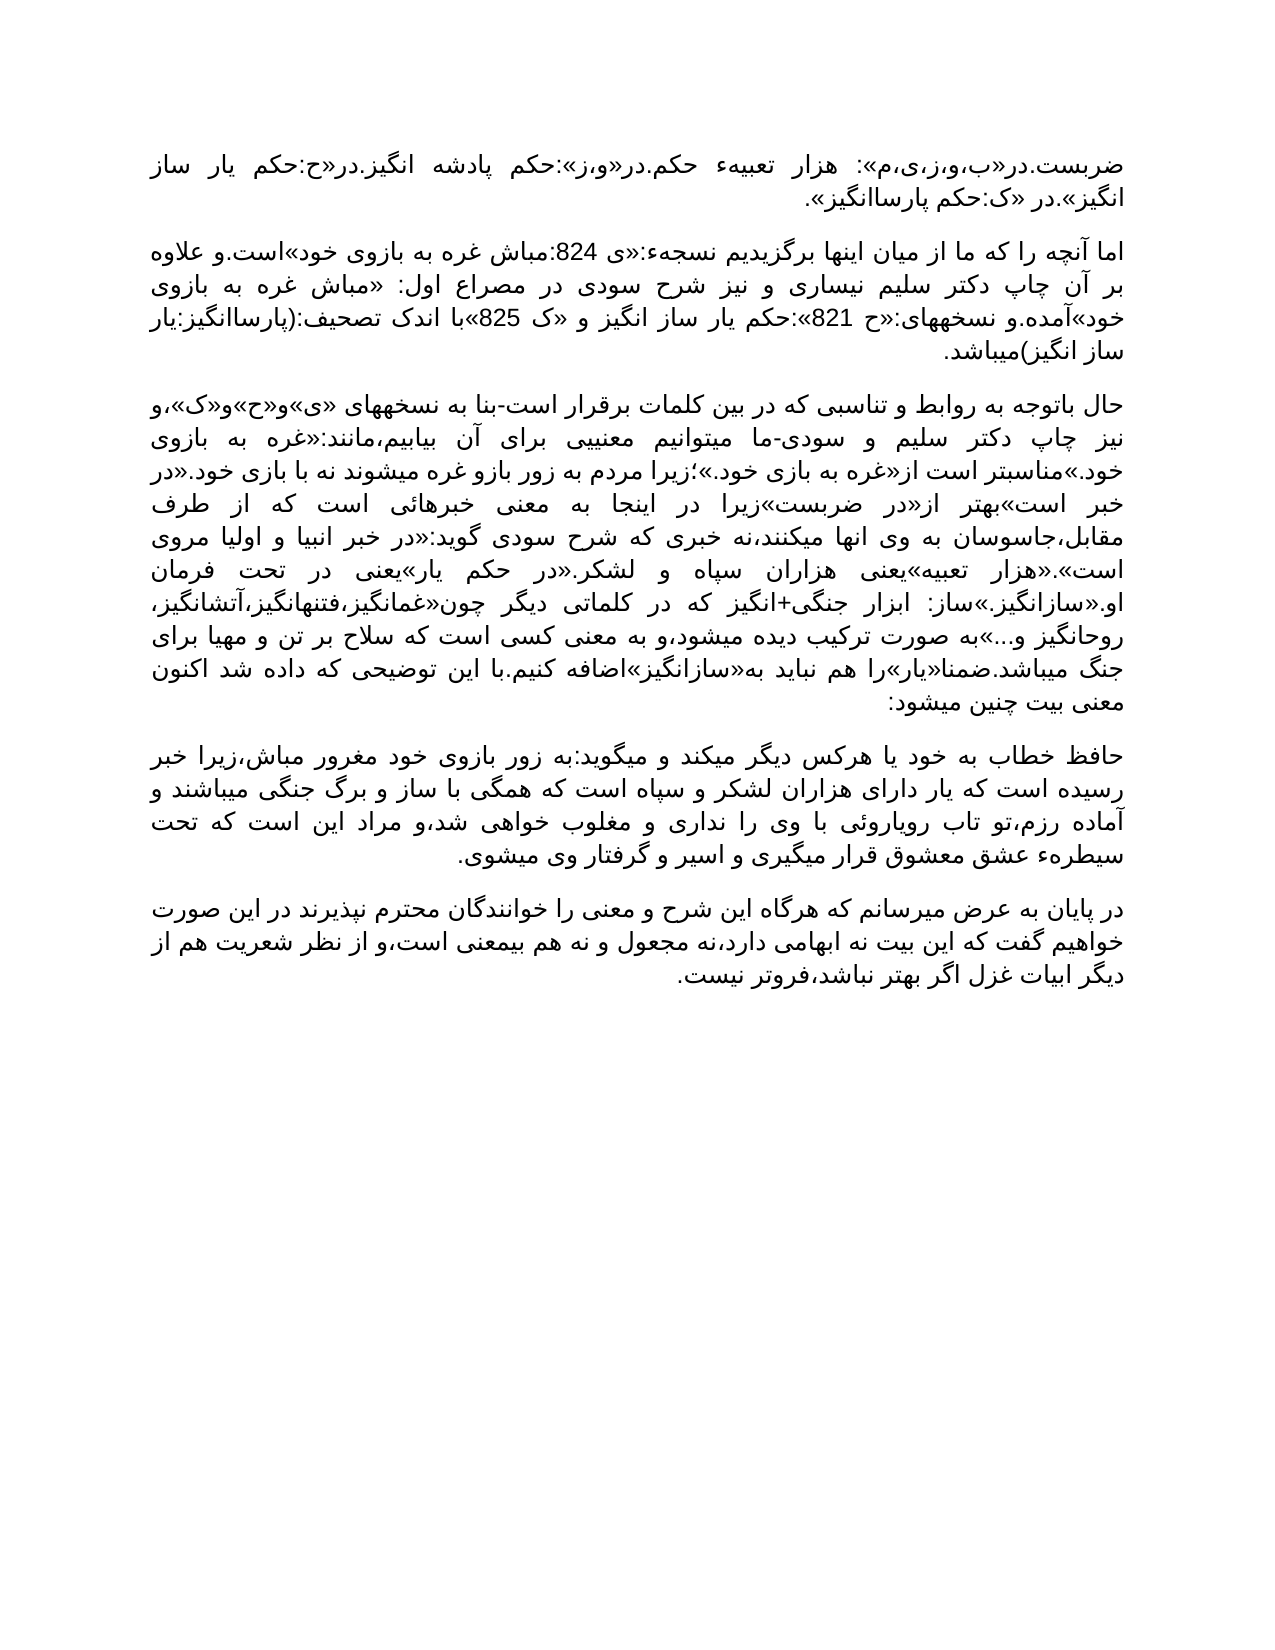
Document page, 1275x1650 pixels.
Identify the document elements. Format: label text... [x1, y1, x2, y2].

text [150, 150, 1125, 212]
text حال باتوجه به روابط و تناسبی که در بین کلمات برقرار است-بنا به نسخه‏های‏ «ی»و«ح»و«ک»،و نیز چاپ دکتر سلیم و سودی-ما می‏توانیم معنی‏یی برای آن‏ بیابیم،مانند:«غره به بازوی خود.»مناسب‏تر است از«غره به بازی خود.»؛زیرا مردم‏ به زور بازو غره می‏شوند نه با بازی خود.«در خبر است»بهتر از«در ضربست»زیرا در اینجا به معنی خبرهائی است که از طرف مقابل،جاسوسان به وی انها می‏کنند،نه‏ خبری که شرح سودی گوید:«در خبر انبیا و اولیا مروی است».«هزار تعبیه»یعنی‏ هزاران سپاه و لشکر.«در حکم یار»یعنی در تحت فرمان او.«سازانگیز.»ساز: ابزار جنگی+انگیز که در کلماتی دیگر چون«غم‏انگیز،فتنه‏انگیز،آتش‏انگیز، روح‏انگیز و...»به صورت ترکیب دیده می‏شود،و به معنی کسی است که سلاح بر تن‏ و مهیا برای جنگ می‏باشد.ضمنا«یار»را هم نباید به«سازانگیز»اضافه کنیم.با این‏ توضیحی که داده شد اکنون معنی بیت چنین می‏شود: [150, 390, 1125, 716]
text در پایان به عرض می‏رسانم که هرگاه این شرح و معنی را خوانندگان محترم‏ نپذیرند در این صورت خواهیم گفت که این بیت نه ابهامی دارد،نه مجعول و نه هم‏ بی‏معنی است،و از نظر شعریت هم از دیگر ابیات غزل اگر بهتر نباشد،فروتر نیست. [150, 894, 1125, 988]
text اما آنچه را که ما از میان این‏ها برگزیدیم نسجهء:«ی 824:مباش غره به بازوی‏ خود»است.و علاوه بر آن چاپ دکتر سلیم نیساری و نیز شرح سودی در مصراع اول: «مباش غره به بازوی خود»آمده.و نسخه‏های:«ح 821»:حکم یار ساز انگیز و «ک 825»با اندک تصحیف:(پارساانگیز:یار ساز انگیز)می‏باشد. [150, 237, 1125, 365]
text حافظ خطاب به خود یا هرکس دیگر می‏کند و می‏گوید:به زور بازوی خود مغرور مباش،زیرا خبر رسیده است که یار دارای هزاران لشکر و سپاه است که همگی‏ با ساز و برگ جنگی می‏باشند و آماده رزم،تو تاب رویاروئی با وی را نداری و مغلوب‏ خواهی شد،و مراد این است که تحت سیطرهء عشق معشوق قرار می‏گیری و اسیر و گرفتار وی می‏شوی. [150, 741, 1125, 869]
